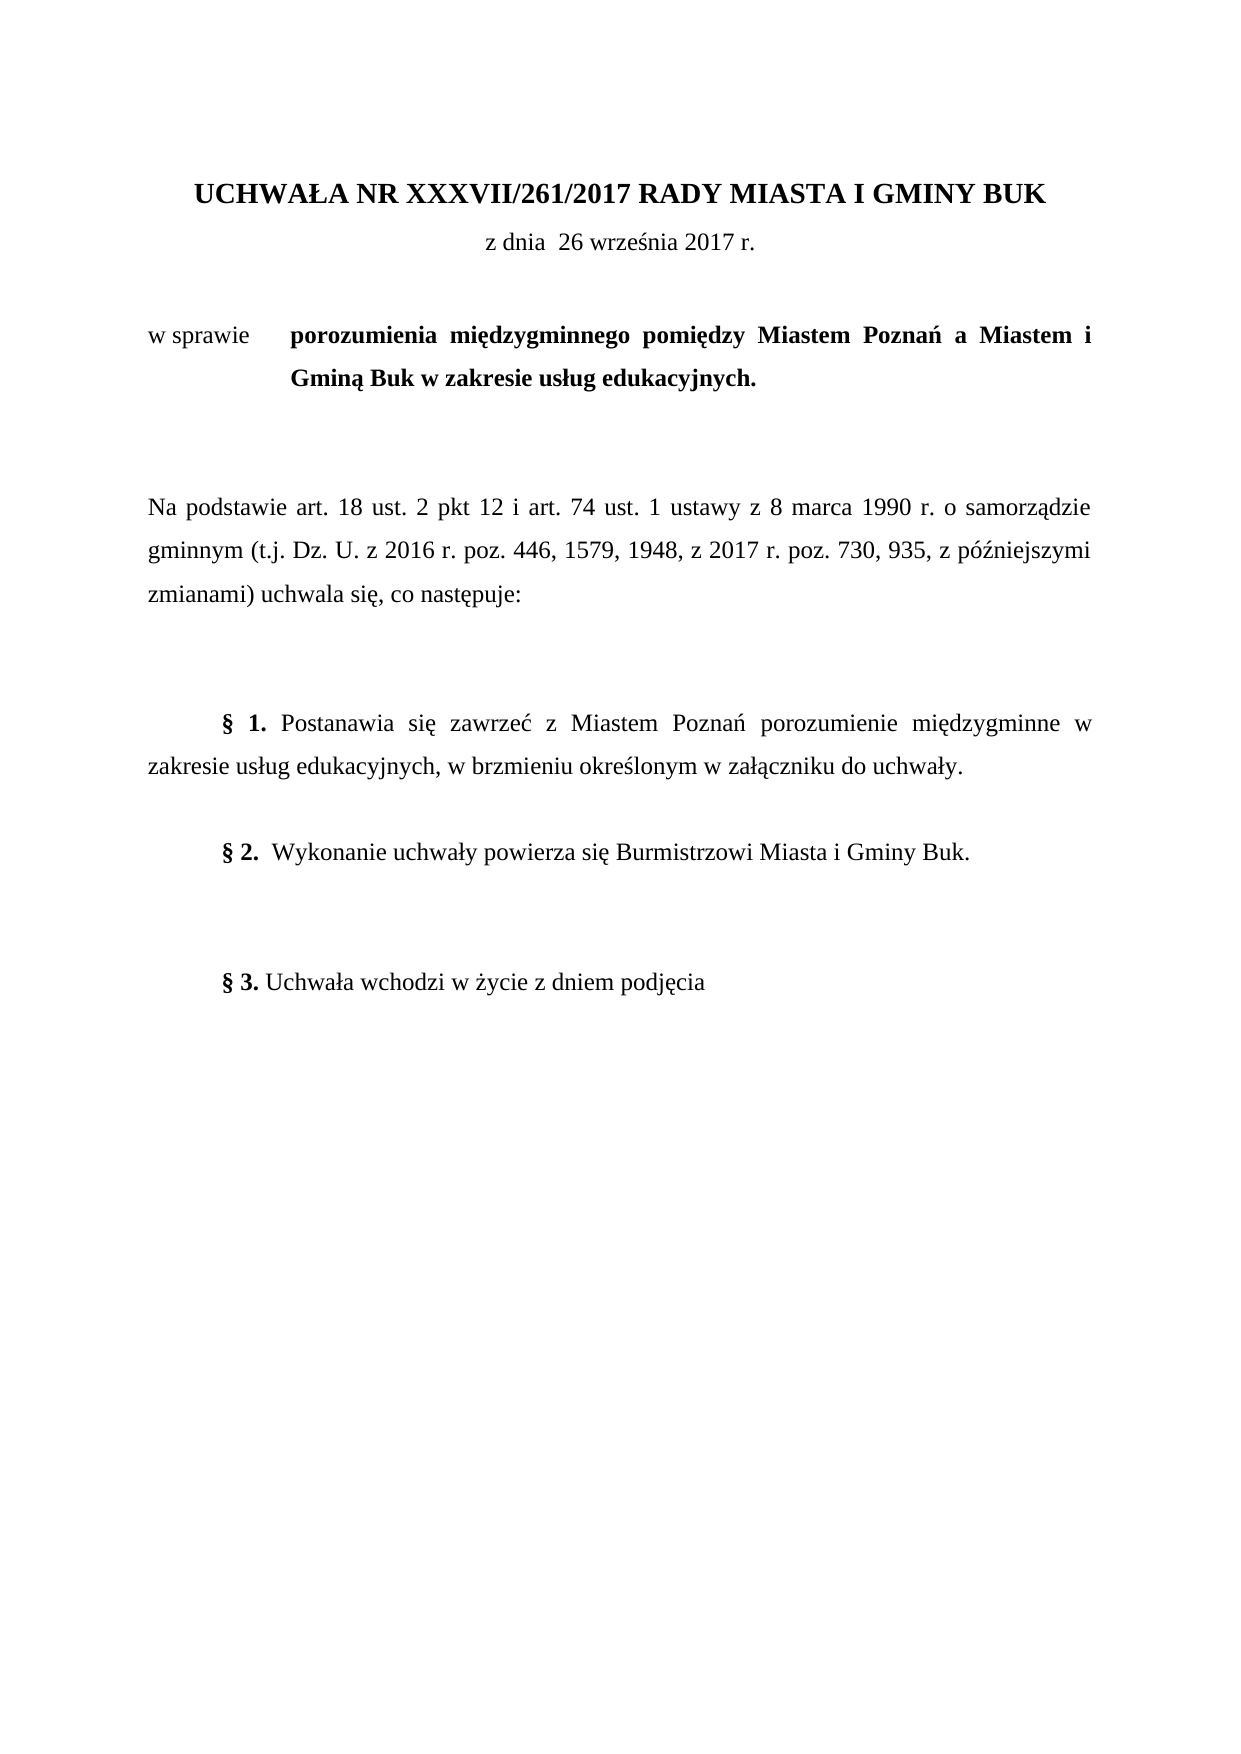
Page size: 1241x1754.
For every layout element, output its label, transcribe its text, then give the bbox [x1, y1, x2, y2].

text § 3. Uchwała wchodzi w życie z dniem podjęcia [148, 967, 1093, 996]
text Na podstawie art. 18 ust. 2 pkt 12 i art. 74 ust. 1 ustawy z 8 marca 1990 r. o samorządzie gminnym (t.j. Dz. U. z 2016 r. poz. 446, 1579, 1948, z 2017 r. poz. 730, 935, z późniejszymi zmianami) uchwala się, co następuje: [148, 492, 1093, 607]
text UCHWAŁA NR XXXVII/261/2017 RADY MIASTA I GMINY BUK [148, 176, 1093, 210]
table_header w sprawie [136, 320, 279, 406]
text z dnia 26 września 2017 r. [148, 227, 1093, 255]
text § 1. Postanawia się zawrzeć z Miastem Poznań porozumienie międzygminne w zakresie usług edukacyjnych, w brzmieniu określonym w załączniku do uchwały. [148, 708, 1093, 780]
table_header porozumienia międzygminnego pomiędzy Miastem Poznań a Miastem i Gminą Buk w zakresie usług edukacyjnych. [279, 320, 1104, 406]
text § 2. Wykonanie uchwały powierza się Burmistrzowi Miasta i Gminy Buk. [148, 837, 1093, 866]
